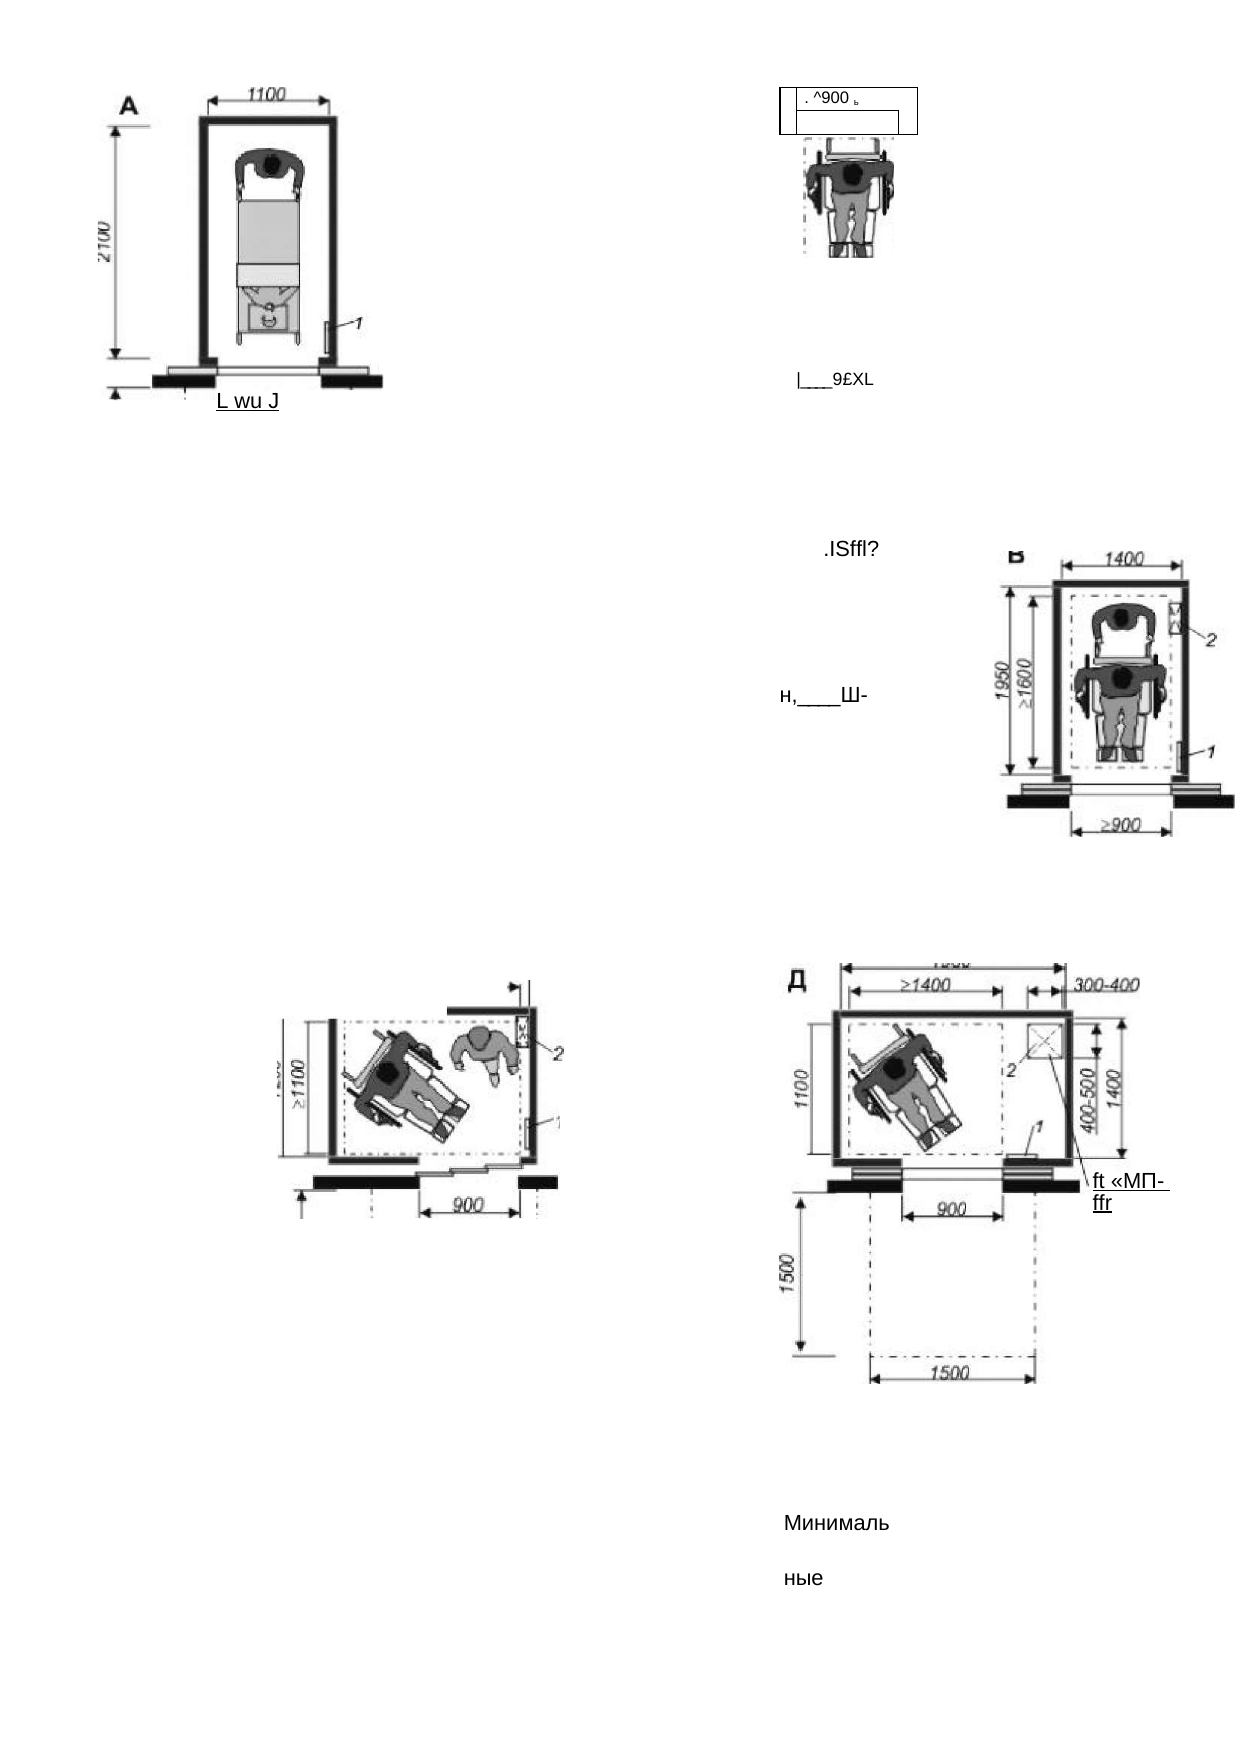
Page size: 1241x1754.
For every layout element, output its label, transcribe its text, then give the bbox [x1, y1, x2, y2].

text ft «МП- ffr [1092, 1171, 1173, 1214]
picture [96, 87, 384, 401]
table_header [899, 88, 917, 109]
picture [276, 980, 565, 1219]
text | 9£XL [796, 371, 918, 389]
text .ISffl? [823, 539, 918, 561]
table_cell [797, 111, 898, 133]
text н, Ш- [779, 684, 918, 706]
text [783, 1487, 891, 1597]
table_header . ^900 ь [797, 88, 899, 109]
table_header [781, 88, 796, 109]
table_cell [781, 110, 796, 133]
picture [994, 551, 1235, 837]
picture [779, 963, 1140, 1384]
table_cell [899, 110, 917, 133]
text L wu J [216, 391, 319, 413]
picture [803, 137, 894, 258]
